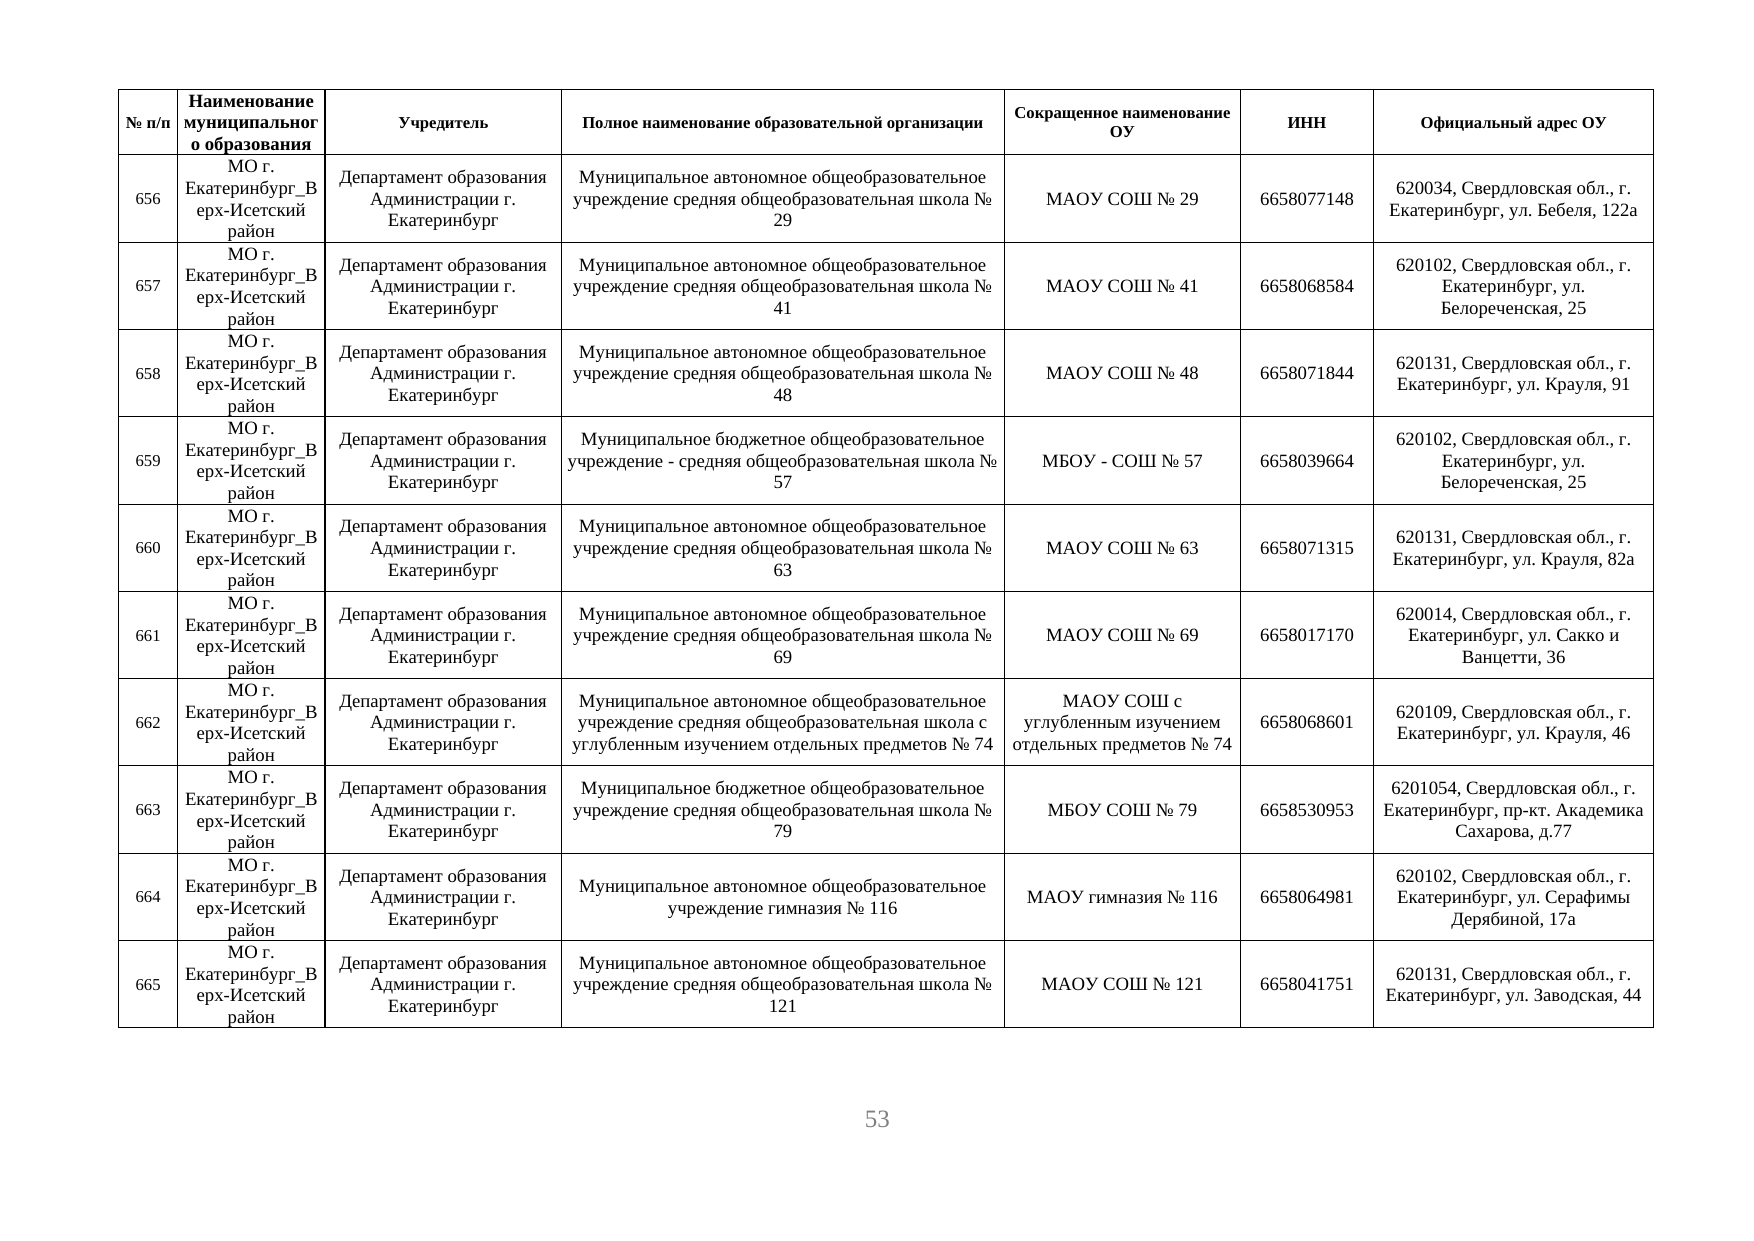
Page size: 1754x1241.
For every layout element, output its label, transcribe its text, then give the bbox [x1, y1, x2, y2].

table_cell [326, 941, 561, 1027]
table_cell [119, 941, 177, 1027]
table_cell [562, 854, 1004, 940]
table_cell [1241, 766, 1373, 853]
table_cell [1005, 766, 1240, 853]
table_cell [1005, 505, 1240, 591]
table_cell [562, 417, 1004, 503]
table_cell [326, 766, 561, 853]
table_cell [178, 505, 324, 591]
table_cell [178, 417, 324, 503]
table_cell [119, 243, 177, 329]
table_header Учредитель [326, 90, 561, 154]
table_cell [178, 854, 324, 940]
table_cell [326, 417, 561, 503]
table_header Полное наименование образовательной организации [562, 90, 1004, 154]
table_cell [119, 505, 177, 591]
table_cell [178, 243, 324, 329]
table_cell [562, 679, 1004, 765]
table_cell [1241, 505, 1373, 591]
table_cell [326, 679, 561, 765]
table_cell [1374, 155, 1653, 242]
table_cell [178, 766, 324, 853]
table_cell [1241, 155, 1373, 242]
table_header ИНН [1241, 90, 1373, 154]
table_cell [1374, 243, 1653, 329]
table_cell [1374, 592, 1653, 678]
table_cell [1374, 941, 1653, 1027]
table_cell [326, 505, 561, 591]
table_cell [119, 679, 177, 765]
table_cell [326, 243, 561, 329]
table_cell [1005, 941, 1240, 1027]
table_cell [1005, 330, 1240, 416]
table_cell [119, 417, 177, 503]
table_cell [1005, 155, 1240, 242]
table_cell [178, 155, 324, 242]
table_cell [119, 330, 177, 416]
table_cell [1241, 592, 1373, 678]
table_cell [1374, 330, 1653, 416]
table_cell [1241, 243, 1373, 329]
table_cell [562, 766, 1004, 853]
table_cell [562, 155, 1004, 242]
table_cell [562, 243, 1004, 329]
table_header Официальный адрес ОУ [1374, 90, 1653, 154]
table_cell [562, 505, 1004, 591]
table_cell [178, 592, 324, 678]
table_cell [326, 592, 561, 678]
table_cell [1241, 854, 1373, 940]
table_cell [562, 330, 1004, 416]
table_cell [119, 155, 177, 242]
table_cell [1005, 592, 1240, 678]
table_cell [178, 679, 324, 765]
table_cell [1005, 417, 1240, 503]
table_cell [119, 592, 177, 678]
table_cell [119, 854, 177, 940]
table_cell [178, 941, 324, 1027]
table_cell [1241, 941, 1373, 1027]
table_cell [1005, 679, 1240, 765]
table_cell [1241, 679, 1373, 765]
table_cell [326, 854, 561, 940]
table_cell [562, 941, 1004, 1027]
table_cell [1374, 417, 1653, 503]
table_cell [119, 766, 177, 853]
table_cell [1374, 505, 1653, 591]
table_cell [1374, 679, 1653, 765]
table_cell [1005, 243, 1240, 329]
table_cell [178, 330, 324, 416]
table_header Сокращенное наименование ОУ [1005, 90, 1240, 154]
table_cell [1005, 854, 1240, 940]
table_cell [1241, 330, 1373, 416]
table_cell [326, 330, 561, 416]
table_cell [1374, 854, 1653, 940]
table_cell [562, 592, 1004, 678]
table_header Наименование муниципального образования [178, 90, 324, 154]
table_header № п/п [119, 90, 177, 154]
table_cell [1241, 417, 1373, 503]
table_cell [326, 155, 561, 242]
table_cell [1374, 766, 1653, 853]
